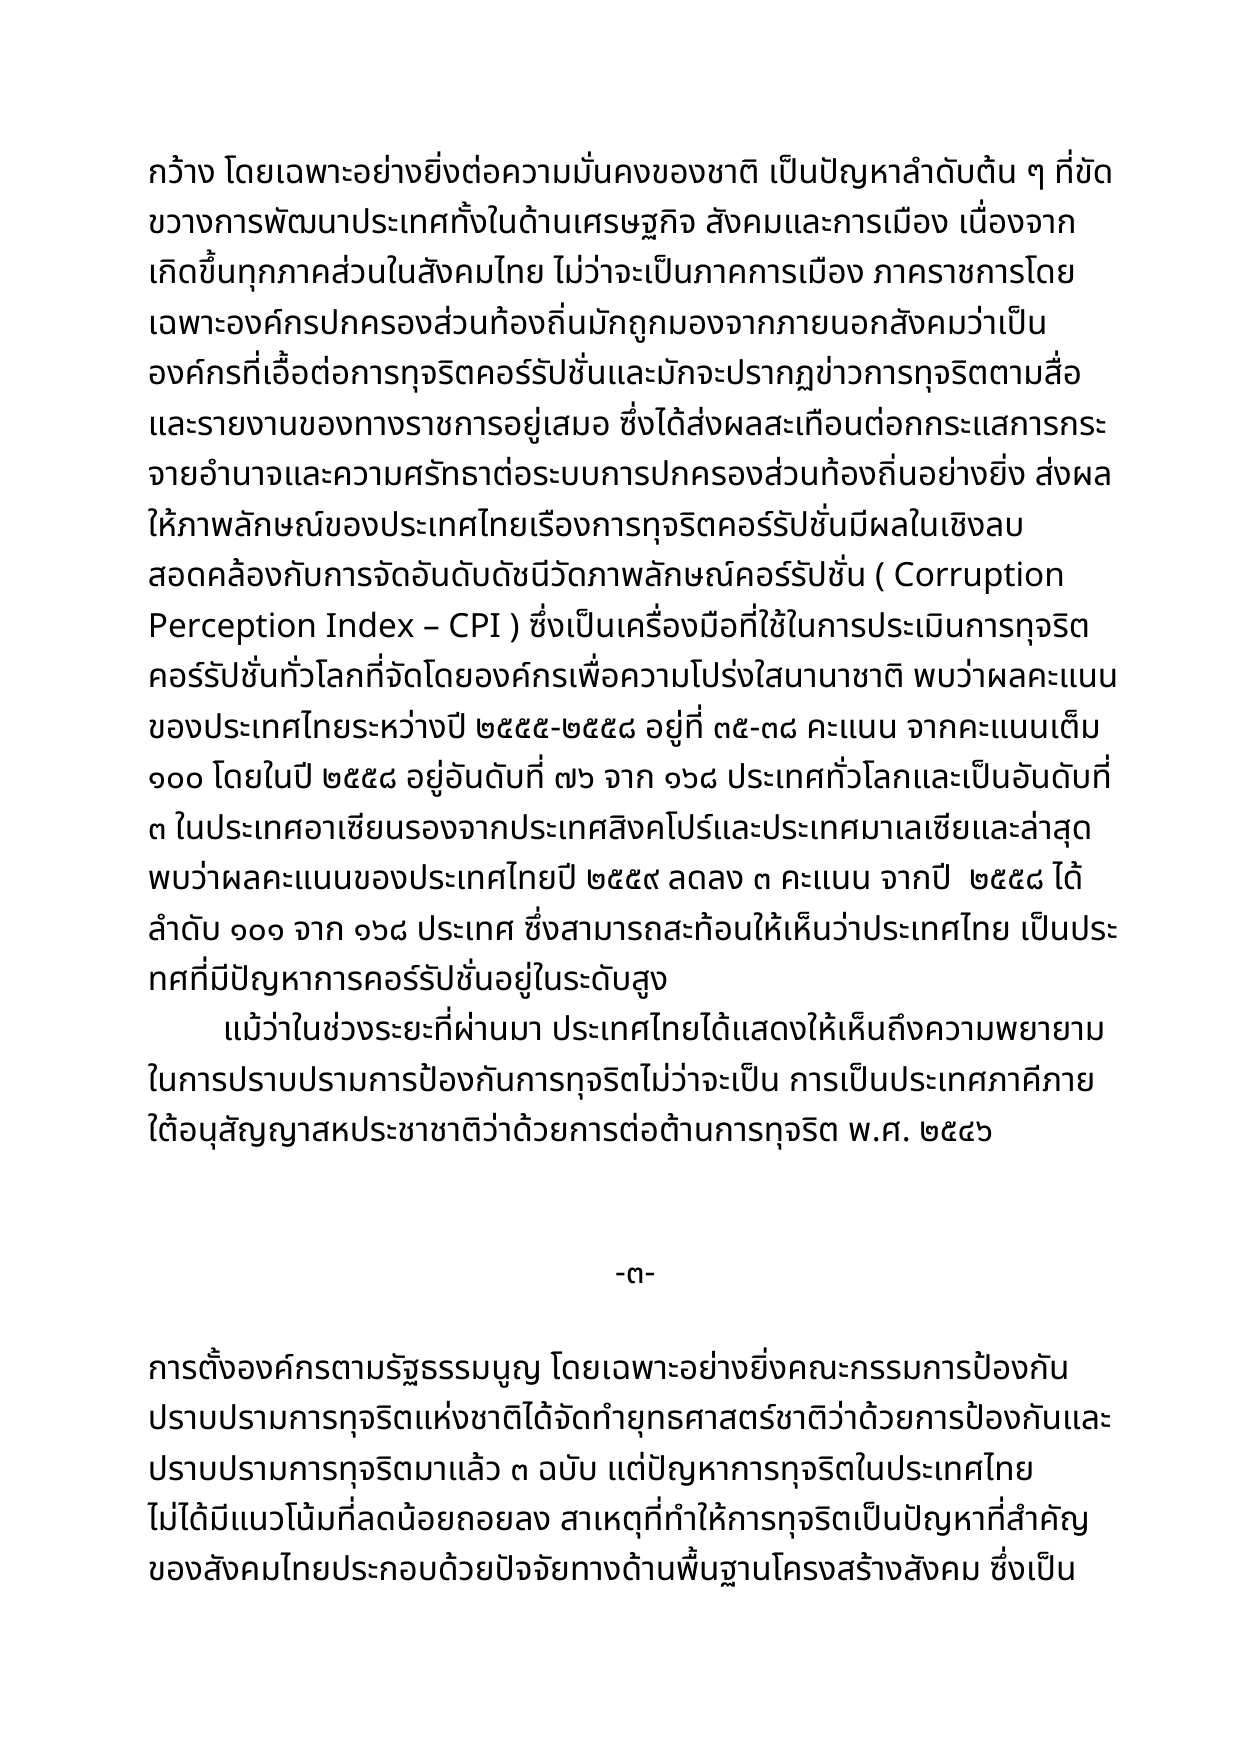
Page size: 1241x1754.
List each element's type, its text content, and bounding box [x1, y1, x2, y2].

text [148, 148, 1122, 1005]
text แม้ว่าในช่วงระยะที่ผ่านมา ประเทศไทยได้แสดงให้เห็นถึงความพยายามในการปราบปรามการป้องกันการทุจริตไม่ว่าจะเป็น การเป็นประเทศภาคีภายใต้อนุสัญญาสหประชาชาติว่าด้วยการต่อต้านการทุจริต พ.ศ. ๒๕๔๖ [148, 1005, 1122, 1157]
text การตั้งองค์กรตามรัฐธรรมนูญ โดยเฉพาะอย่างยิ่งคณะกรรมการป้องกันปราบปรามการทุจริตแห่งชาติได้จัดทำยุทธศาสตร์ชาติว่าด้วยการป้องกันและปราบปรามการทุจริตมาแล้ว ๓ ฉบับ แต่ปัญหาการทุจริตในประเทศไทย [148, 1344, 1122, 1495]
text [148, 1495, 1122, 1596]
text -๓- [148, 1248, 1122, 1298]
